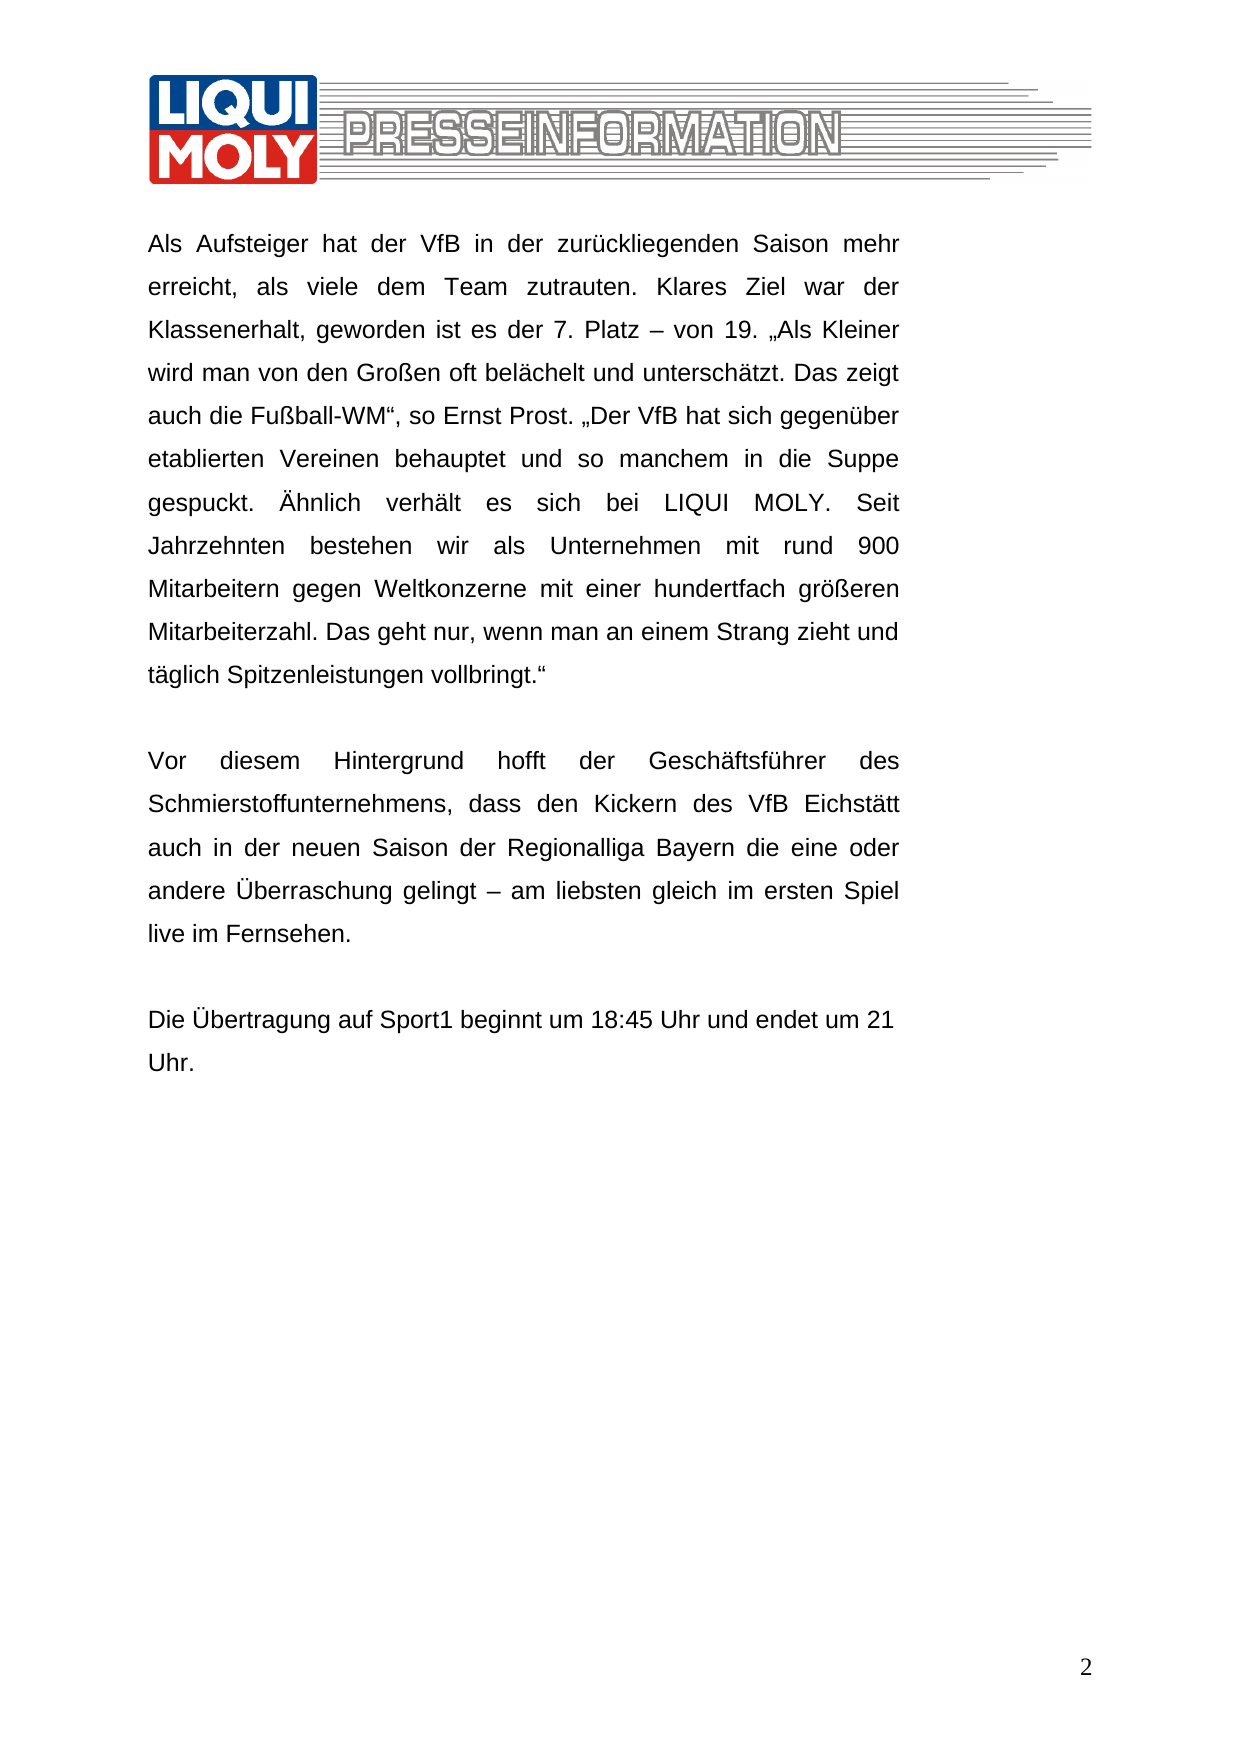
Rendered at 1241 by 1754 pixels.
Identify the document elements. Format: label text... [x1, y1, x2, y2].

text Vor diesem Hintergrund hofft der Geschäftsführer des Schmierstoffunternehmens, dass den Kickern des VfB Eichstätt auch in der neuen Saison der Regionalliga Bayern die eine oder andere Überraschung gelingt – am liebsten gleich im ersten Spiel live im Fernsehen. [148, 746, 901, 948]
picture [147, 73, 1092, 186]
text Die Übertragung auf Sport1 beginnt um 18:45 Uhr und endet um 21 Uhr. [148, 1005, 901, 1077]
text Als Aufsteiger hat der VfB in der zurückliegenden Saison mehr erreicht, als viele dem Team zutrauten. Klares Ziel war der Klassenerhalt, geworden ist es der 7. Platz – von 19. „Als Kleiner wird man von den Großen oft belächelt und unterschätzt. Das zeigt auch die Fußball-WM“, so Ernst Prost. „Der VfB hat sich gegenüber etablierten Vereinen behauptet und so manchem in die Suppe gespuckt. Ähnlich verhält es sich bei LIQUI MOLY. Seit Jahrzehnten bestehen wir als Unternehmen mit rund 900 Mitarbeitern gegen Weltkonzerne mit einer hundertfach größeren Mitarbeiterzahl. Das geht nur, wenn man an einem Strang zieht und täglich Spitzenleistungen vollbringt.“ [148, 229, 901, 689]
